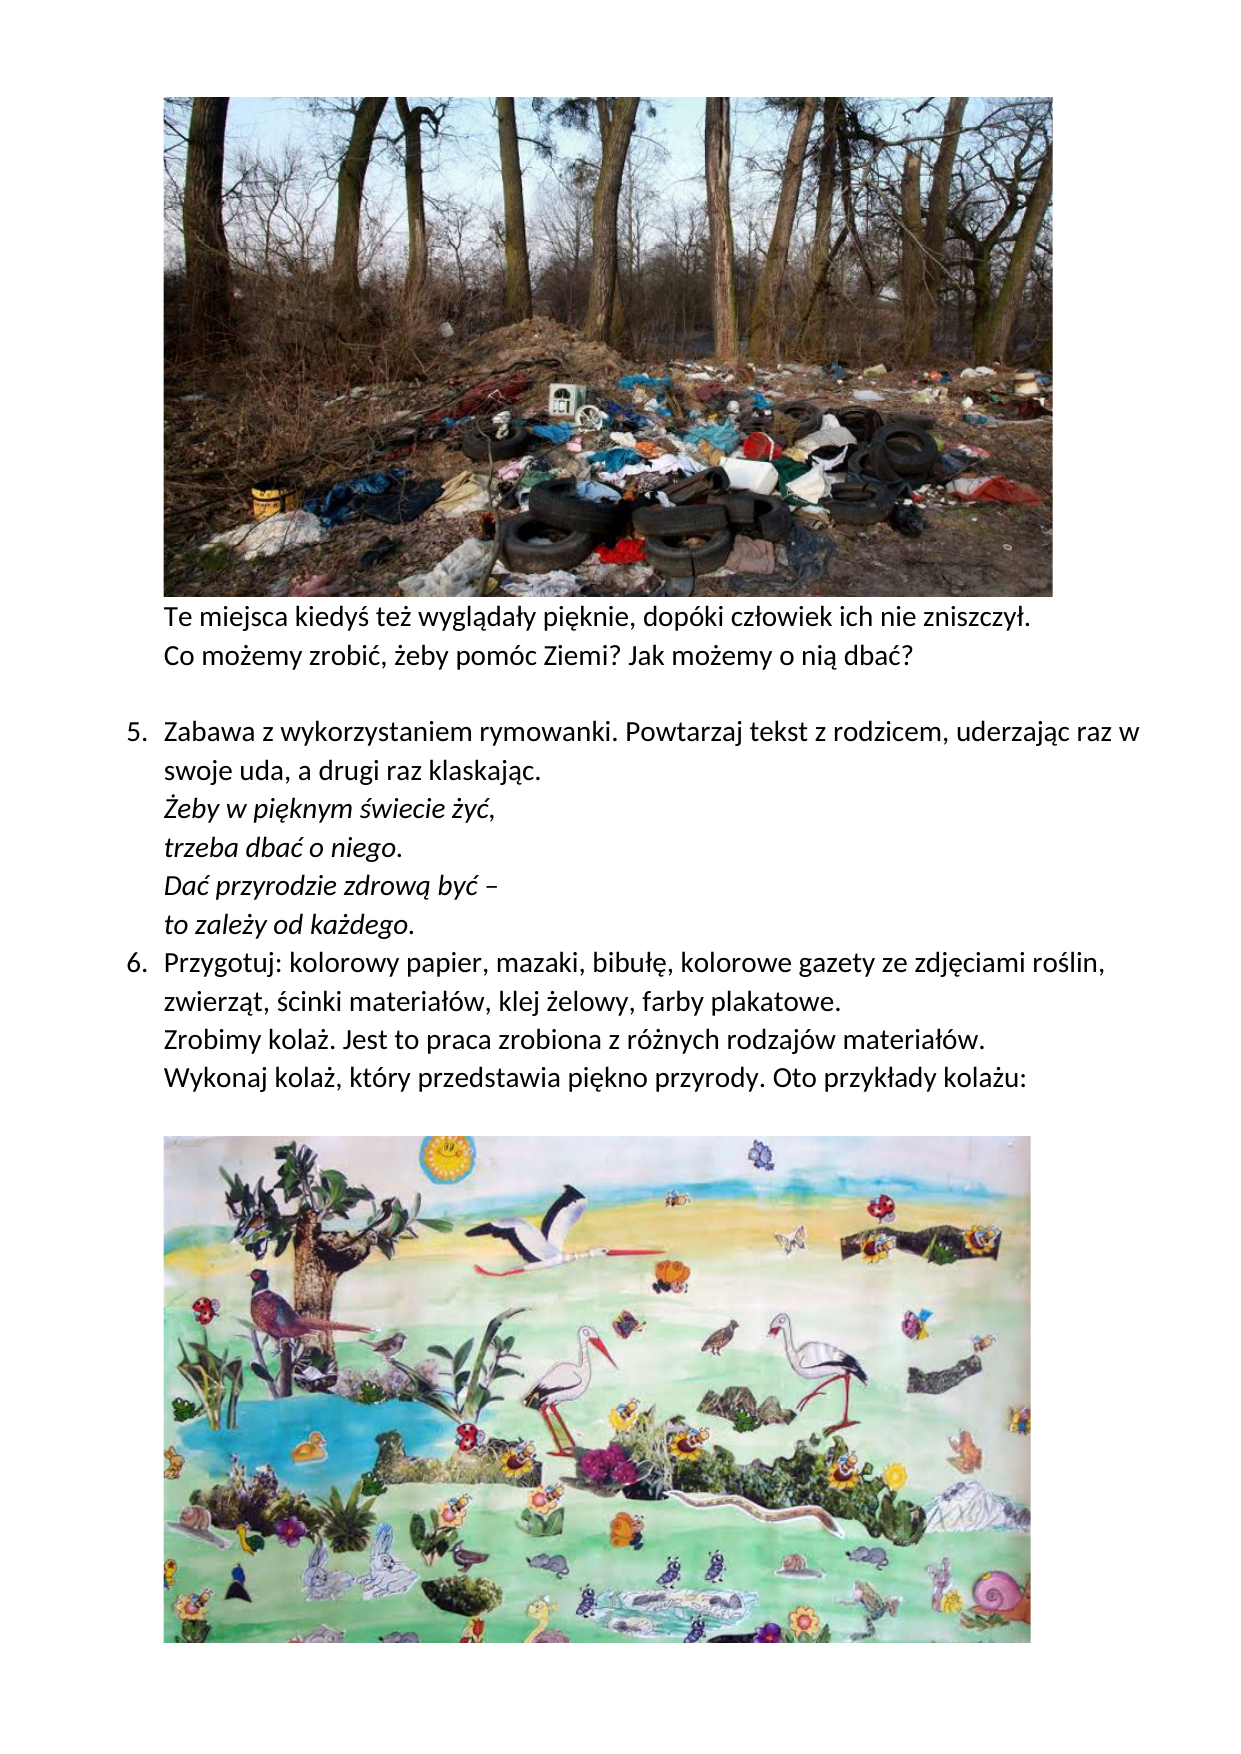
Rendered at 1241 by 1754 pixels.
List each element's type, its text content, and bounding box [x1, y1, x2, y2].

list Dać przyrodzie zdrową być – [164, 867, 1152, 903]
list Co możemy zrobić, żeby pomóc Ziemi? Jak możemy o nią dbać? [164, 637, 1152, 672]
picture [163, 1136, 1031, 1643]
list trzeba dbać o niego. [164, 829, 1152, 864]
list Wykonaj kolaż, który przedstawia piękno przyrody. Oto przykłady kolażu: [164, 1059, 1152, 1095]
list Żeby w pięknym świecie żyć, [164, 790, 1152, 826]
list Zrobimy kolaż. Jest to praca zrobiona z różnych rodzajów materiałów. [164, 1021, 1152, 1057]
list Przygotuj: kolorowy papier, mazaki, bibułę, kolorowe gazety ze zdjęciami roślin, zwierząt, ścinki materiałów, klej żelowy, farby plakatowe. [126, 944, 1152, 1018]
list Zabawa z wykorzystaniem rymowanki. Powtarzaj tekst z rodzicem, uderzając raz w swoje uda, a drugi raz klaskając. [126, 713, 1152, 788]
picture [163, 97, 1053, 597]
list Te miejsca kiedyś też wyglądały pięknie, dopóki człowiek ich nie zniszczył. [164, 598, 1152, 634]
list to zależy od każdego. [164, 906, 1152, 941]
